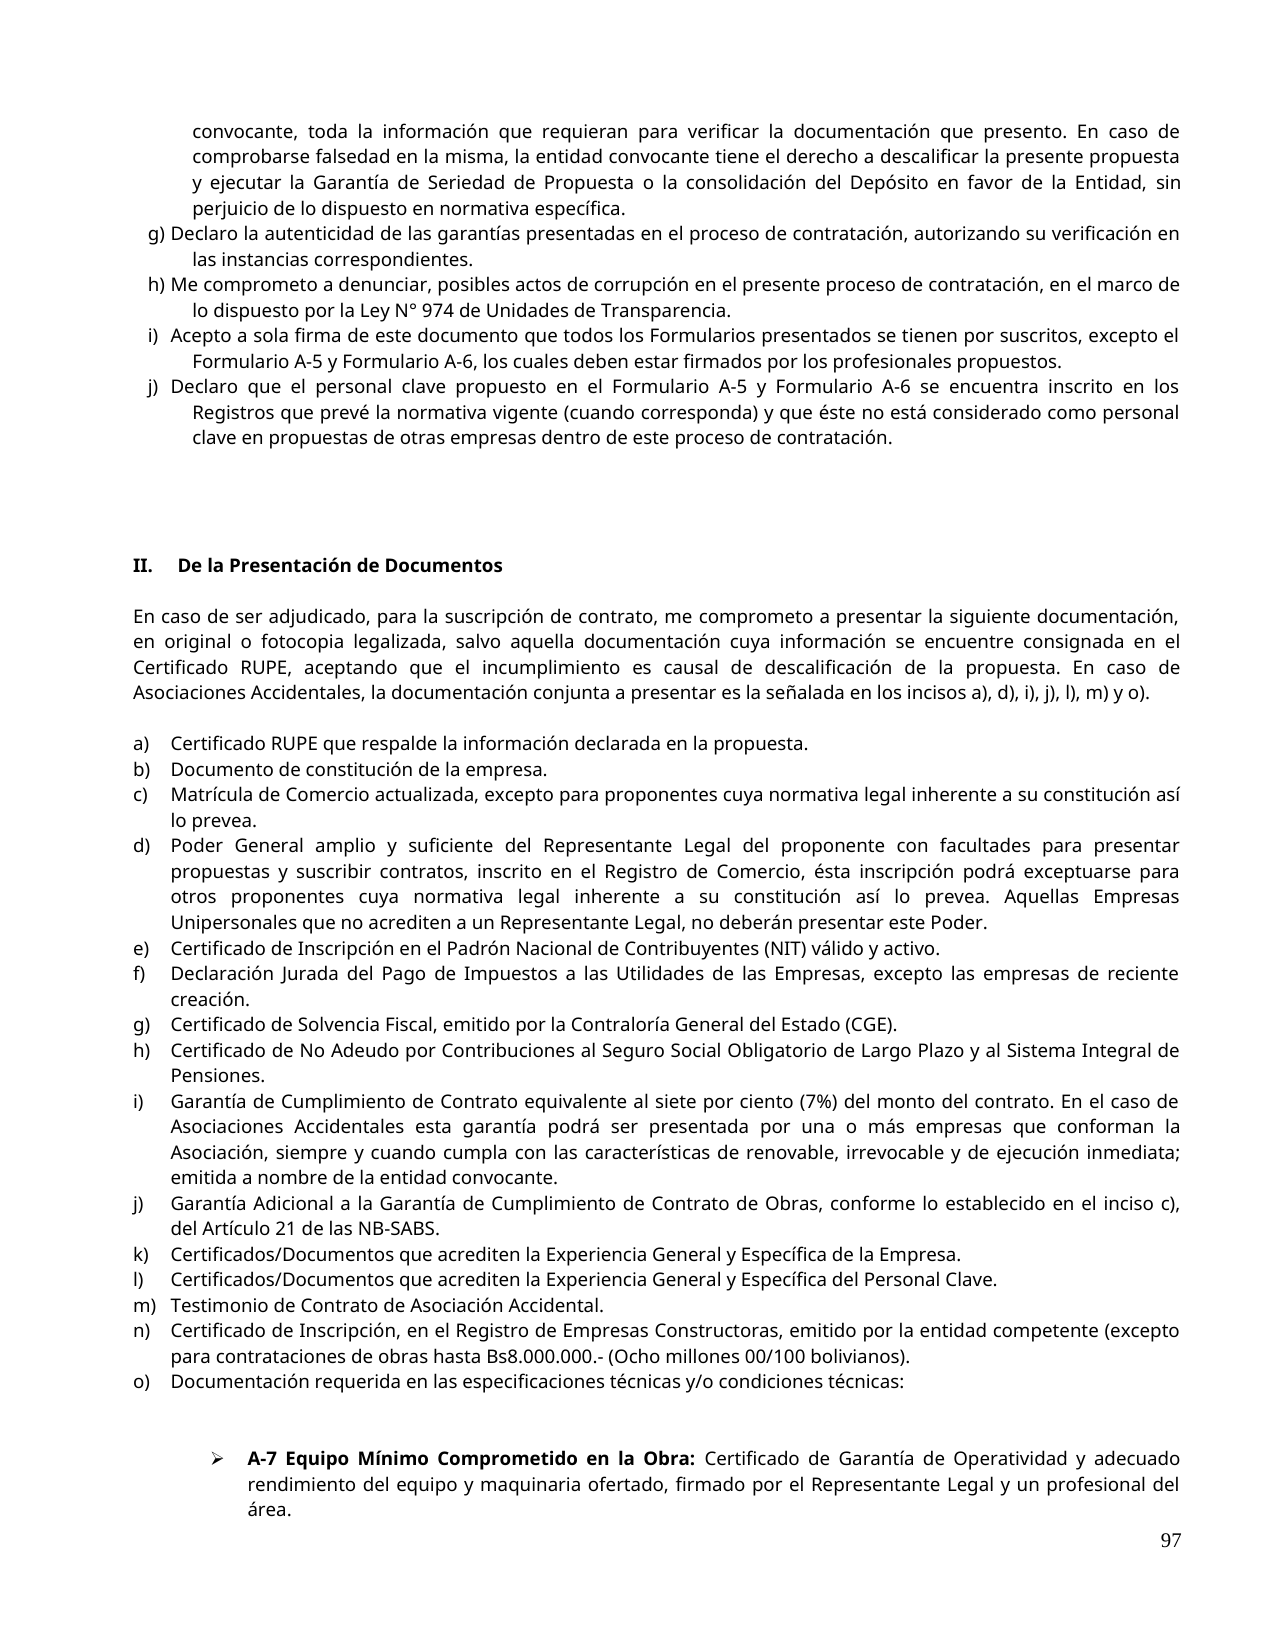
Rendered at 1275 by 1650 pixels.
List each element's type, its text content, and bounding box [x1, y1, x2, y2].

list De la Presentación de Documentos [133, 552, 1181, 578]
list Garantía de Cumplimiento de Contrato equivalente al siete por ciento (7%) del monto del contrato. En el caso de Asociaciones Accidentales esta garantía podrá ser presentada por una o más empresas que conforman la Asociación, siempre y cuando cumpla con las características de renovable, irrevocable y de ejecución inmediata; emitida a nombre de la entidad convocante. [133, 1088, 1181, 1190]
list Testimonio de Contrato de Asociación Accidental. [133, 1292, 1181, 1318]
list Declaro la autenticidad de las garantías presentadas en el proceso de contratación, autorizando su verificación en las instancias correspondientes. [148, 220, 1181, 271]
list Documento de constitución de la empresa. [133, 756, 1181, 782]
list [148, 118, 1181, 220]
list Acepto a sola firma de este documento que todos los Formularios presentados se tienen por suscritos, excepto el Formulario A-5 y Formulario A-6, los cuales deben estar firmados por los profesionales propuestos. [148, 322, 1181, 373]
list Matrícula de Comercio actualizada, excepto para proponentes cuya normativa legal inherente a su constitución así lo prevea. [133, 782, 1181, 833]
list Certificado de Inscripción, en el Registro de Empresas Constructoras, emitido por la entidad competente (excepto para contrataciones de obras hasta Bs8.000.000.- (Ocho millones 00/100 bolivianos). [133, 1318, 1181, 1369]
list Documentación requerida en las especificaciones técnicas y/o condiciones técnicas: [133, 1369, 1181, 1394]
text En caso de ser adjudicado, para la suscripción de contrato, me comprometo a presentar la siguiente documentación, en original o fotocopia legalizada, salvo aquella documentación cuya información se encuentre consignada en el Certificado RUPE, aceptando que el incumplimiento es causal de descalificación de la propuesta. En caso de Asociaciones Accidentales, la documentación conjunta a presentar es la señalada en los incisos a), d), i), j), l), m) y o). [133, 603, 1181, 705]
list Declaración Jurada del Pago de Impuestos a las Utilidades de las Empresas, excepto las empresas de reciente creación. [133, 960, 1181, 1011]
list Garantía Adicional a la Garantía de Cumplimiento de Contrato de Obras, conforme lo establecido en el inciso c), del Artículo 21 de las NB-SABS. [133, 1190, 1181, 1241]
list A-7 Equipo Mínimo Comprometido en la Obra: Certificado de Garantía de Operatividad y adecuado rendimiento del equipo y maquinaria ofertado, firmado por el Representante Legal y un profesional del área. [210, 1445, 1181, 1522]
list Declaro que el personal clave propuesto en el Formulario A-5 y Formulario A-6 se encuentra inscrito en los Registros que prevé la normativa vigente (cuando corresponda) y que éste no está considerado como personal clave en propuestas de otras empresas dentro de este proceso de contratación. [148, 373, 1181, 450]
list Certificado de Inscripción en el Padrón Nacional de Contribuyentes (NIT) válido y activo. [133, 935, 1181, 960]
list Certificado de Solvencia Fiscal, emitido por la Contraloría General del Estado (CGE). [133, 1011, 1181, 1037]
list Certificados/Documentos que acrediten la Experiencia General y Específica del Personal Clave. [133, 1267, 1181, 1292]
list Certificado RUPE que respalde la información declarada en la propuesta. [133, 731, 1181, 756]
list Me comprometo a denunciar, posibles actos de corrupción en el presente proceso de contratación, en el marco de lo dispuesto por la Ley N° 974 de Unidades de Transparencia. [148, 271, 1181, 322]
list Poder General amplio y suficiente del Representante Legal del proponente con facultades para presentar propuestas y suscribir contratos, inscrito en el Registro de Comercio, ésta inscripción podrá exceptuarse para otros proponentes cuya normativa legal inherente a su constitución así lo prevea. Aquellas Empresas Unipersonales que no acrediten a un Representante Legal, no deberán presentar este Poder. [133, 833, 1181, 935]
list Certificados/Documentos que acrediten la Experiencia General y Específica de la Empresa. [133, 1241, 1181, 1267]
list Certificado de No Adeudo por Contribuciones al Seguro Social Obligatorio de Largo Plazo y al Sistema Integral de Pensiones. [133, 1037, 1181, 1088]
